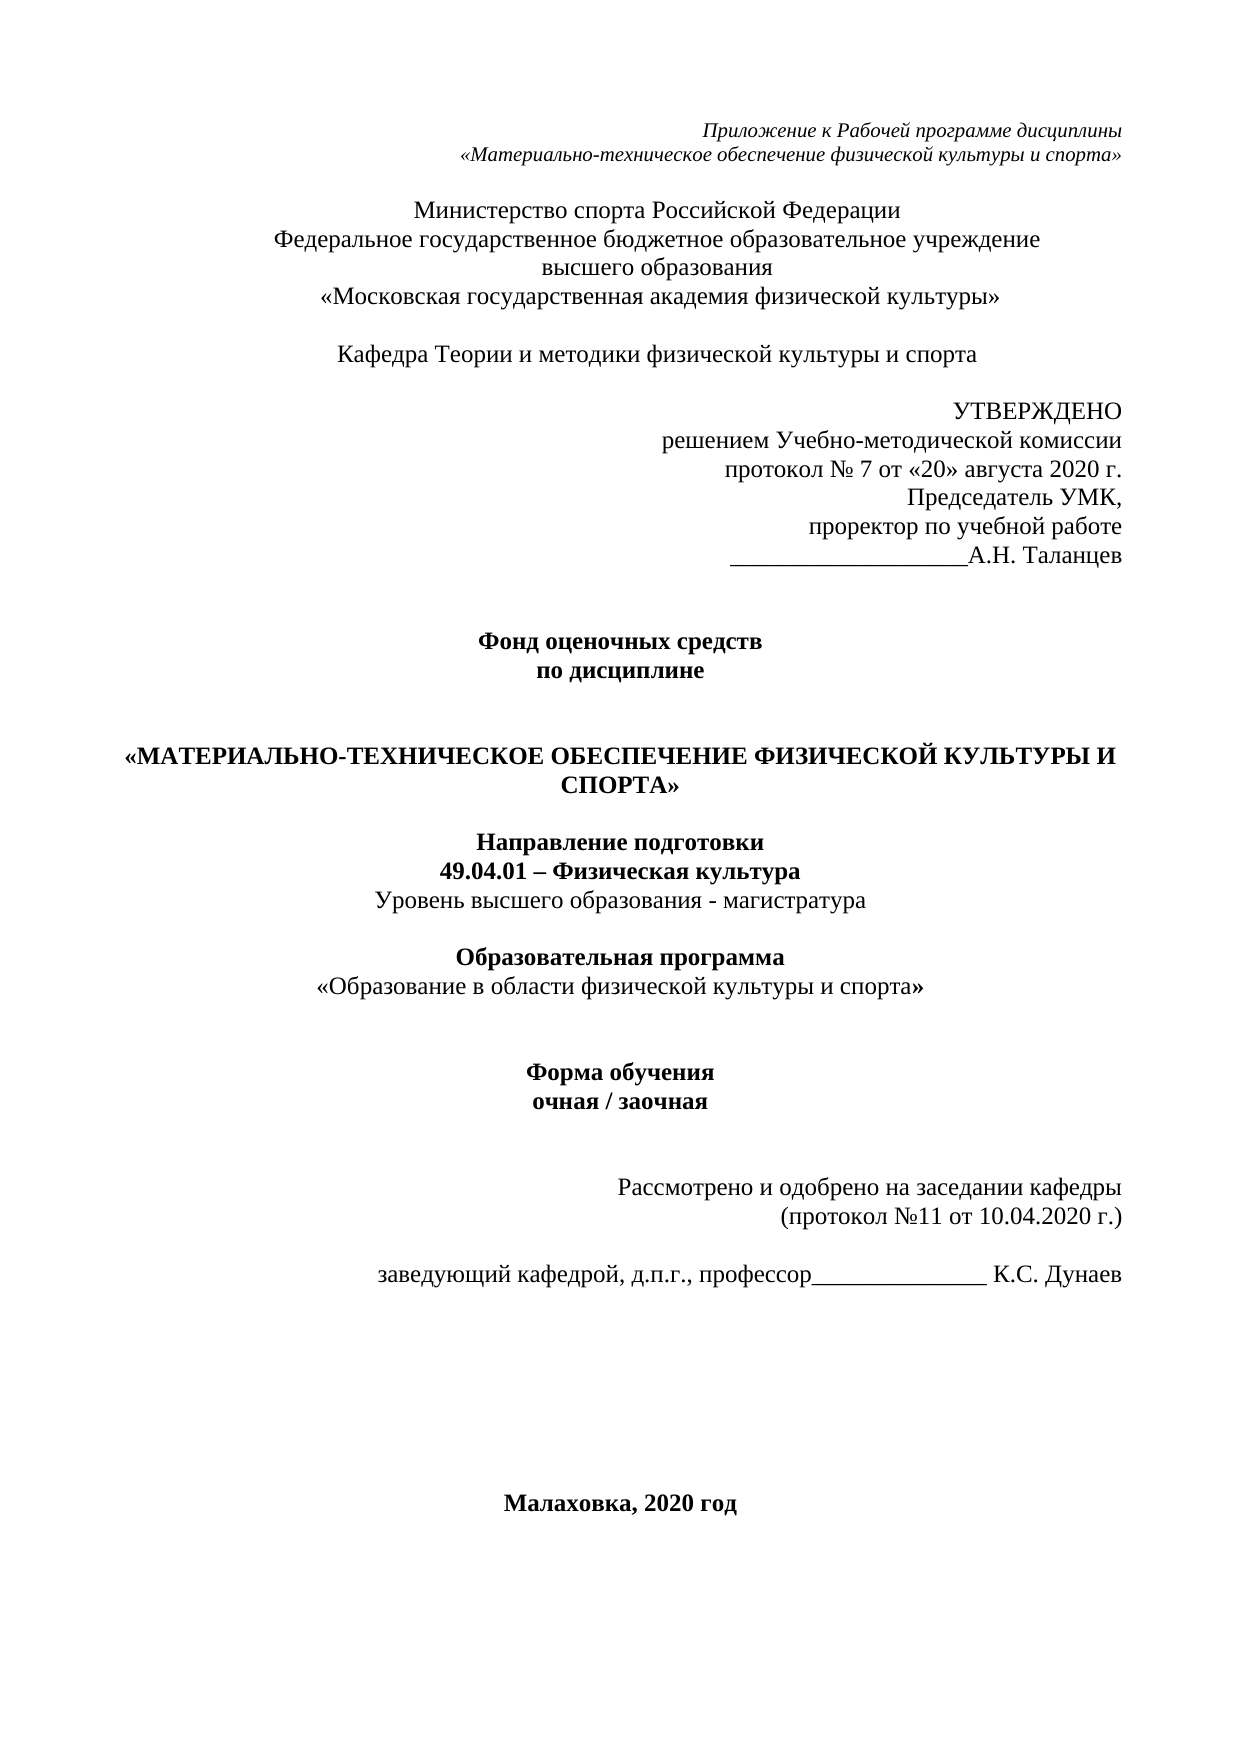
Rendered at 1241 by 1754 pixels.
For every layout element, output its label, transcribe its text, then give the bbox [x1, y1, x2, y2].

text «МАТЕРИАЛЬНО-ТЕХНИЧЕСКОЕ ОБЕСПЕЧЕНИЕ ФИЗИЧЕСКОЙ КУЛЬТУРЫ И СПОРТА» [118, 741, 1122, 799]
text «Материально-техническое обеспечение физической культуры и спорта» [118, 142, 1122, 166]
text Образовательная программа [118, 942, 1122, 971]
text «Образование в области физической культуры и спорта» [118, 971, 1122, 1000]
text ___________________А.Н. Таланцев [118, 540, 1122, 569]
text проректор по учебной работе [118, 511, 1122, 540]
text заведующий кафедрой, д.п.г., профессор______________ К.С. Дунаев [118, 1259, 1122, 1287]
text «Московская государственная академия физической культуры» [118, 281, 1122, 310]
text (протокол №11 от 10.04.2020 г.) [118, 1201, 1122, 1230]
text Уровень высшего образования - магистратура [118, 885, 1122, 914]
text УТВЕРЖДЕНО [118, 396, 1122, 425]
text 49.04.01 – Физическая культура [118, 856, 1122, 885]
text по дисциплине [118, 655, 1122, 684]
text очная / заочная [118, 1086, 1122, 1115]
text Федеральное государственное бюджетное образовательное учреждение [118, 224, 1122, 252]
text Приложение к Рабочей программе дисциплины [118, 118, 1122, 142]
text Председатель УМК, [118, 482, 1122, 511]
text Министерство спорта Российской Федерации [118, 195, 1122, 224]
text решением Учебно-методической комиссии [118, 425, 1122, 454]
text высшего образования [118, 252, 1122, 281]
text Рассмотрено и одобрено на заседании кафедры [118, 1172, 1122, 1201]
text Форма обучения [118, 1057, 1122, 1086]
text Кафедра Теории и методики физической культуры и спорта [118, 339, 1122, 367]
text Фонд оценочных средств [118, 626, 1122, 655]
text протокол № 7 от «20» августа 2020 г. [118, 454, 1122, 482]
text Малаховка, 2020 год [118, 1488, 1122, 1517]
text Направление подготовки [118, 827, 1122, 856]
